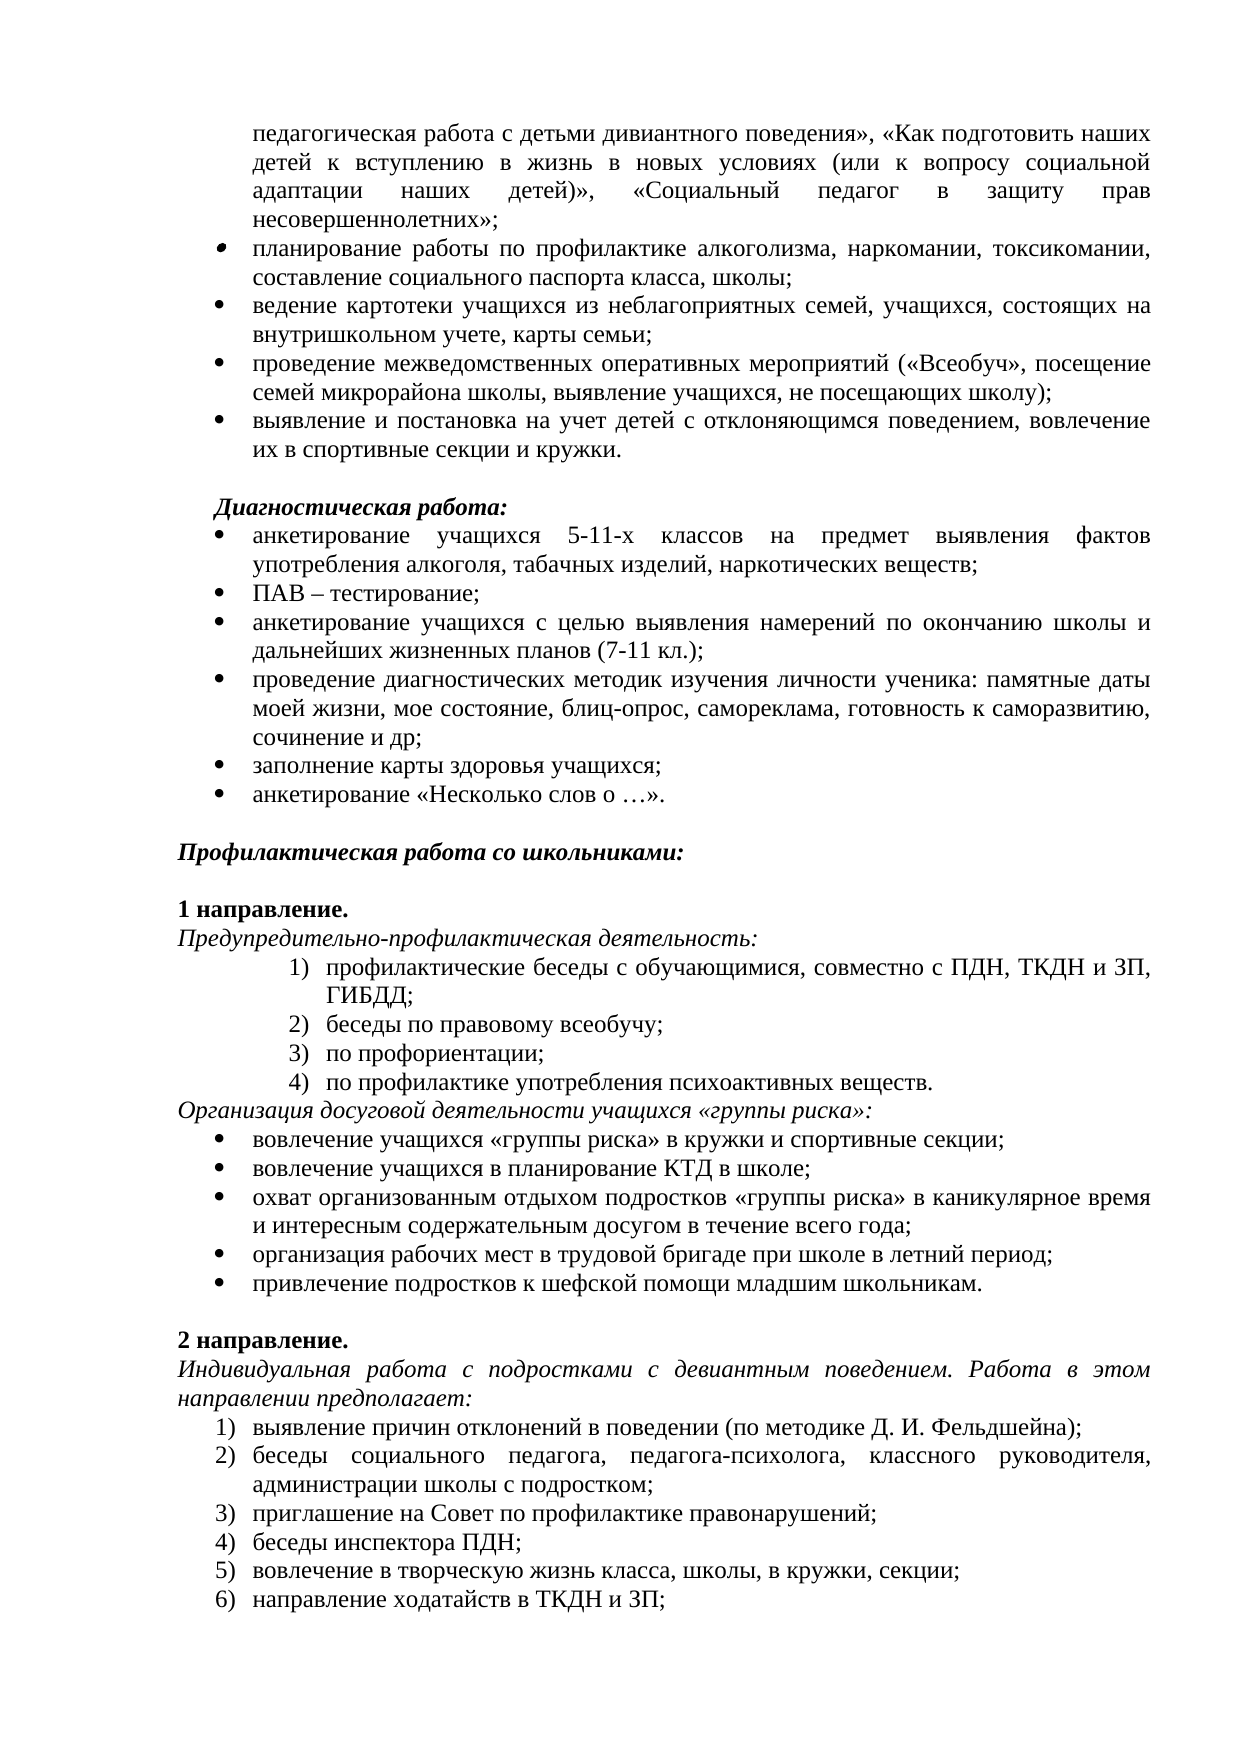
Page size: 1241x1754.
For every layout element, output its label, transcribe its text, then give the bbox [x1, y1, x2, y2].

text Организация досуговой деятельности учащихся «группы риска»: [177, 1096, 1152, 1124]
list вовлечение в творческую жизнь класса, школы, в кружки, секции; [215, 1556, 1152, 1584]
list заполнение карты здоровья учащихся; [215, 751, 1152, 779]
text Предупредительно-профилактическая деятельность: [177, 923, 1152, 952]
list ведение картотеки учащихся из неблагоприятных семей, учащихся, состоящих на внутришкольном учете, карты семьи; [215, 291, 1152, 348]
list выявление и постановка на учет детей с отклоняющимся поведением, вовлечение их в спортивные секции и кружки. [215, 406, 1152, 463]
list привлечение подростков к шефской помощи младшим школьникам. [215, 1268, 1152, 1297]
list организация рабочих мест в трудовой бригаде при школе в летний период; [215, 1239, 1152, 1268]
list профилактические беседы с обучающимися, совместно с ПДН, ТКДН и ЗП, ГИБДД; [288, 952, 1152, 1009]
list анкетирование учащихся 5-11-х классов на предмет выявления фактов употребления алкоголя, табачных изделий, наркотических веществ; [215, 521, 1152, 578]
list проведение межведомственных оперативных мероприятий («Всеобуч», посещение семей микрорайона школы, выявление учащихся, не посещающих школу); [215, 348, 1152, 406]
list ПАВ – тестирование; [215, 578, 1152, 607]
text Индивидуальная работа с подростками с девиантным поведением. Работа в этом направлении предполагает: [177, 1354, 1152, 1412]
list беседы инспектора ПДН; [215, 1527, 1152, 1556]
list планирование работы по профилактике алкоголизма, наркомании, токсикомании, составление социального паспорта класса, школы; [215, 233, 1152, 291]
text 1 направление. [177, 894, 1152, 923]
text Профилактическая работа со школьниками: [177, 837, 1152, 866]
list направление ходатайств в ТКДН и ЗП; [215, 1584, 1152, 1613]
list выявление причин отклонений в поведении (по методике Д. И. Фельдшейна); [215, 1412, 1152, 1441]
list беседы социального педагога, педагога-психолога, классного руководителя, администрации школы с подростком; [215, 1441, 1152, 1498]
text 2 направление. [177, 1326, 1152, 1354]
list анкетирование учащихся с целью выявления намерений по окончанию школы и дальнейших жизненных планов (7-11 кл.); [215, 607, 1152, 664]
text Диагностическая работа: [215, 492, 1152, 521]
list беседы по правовому всеобучу; [288, 1009, 1152, 1038]
list вовлечение учащихся «группы риска» в кружки и спортивные секции; [215, 1124, 1152, 1153]
list анкетирование «Несколько слов о …». [215, 779, 1152, 808]
list проведение диагностических методик изучения личности ученика: памятные даты моей жизни, мое состояние, блиц-опрос, самореклама, готовность к саморазвитию, сочинение и др; [215, 664, 1152, 751]
list по профориентации; [288, 1038, 1152, 1067]
list приглашение на Совет по профилактике правонарушений; [215, 1498, 1152, 1527]
list вовлечение учащихся в планирование КТД в школе; [215, 1153, 1152, 1182]
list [215, 118, 1152, 233]
list по профилактике употребления психоактивных веществ. [288, 1067, 1152, 1096]
list охват организованным отдыхом подростков «группы риска» в каникулярное время и интересным содержательным досугом в течение всего года; [215, 1182, 1152, 1239]
